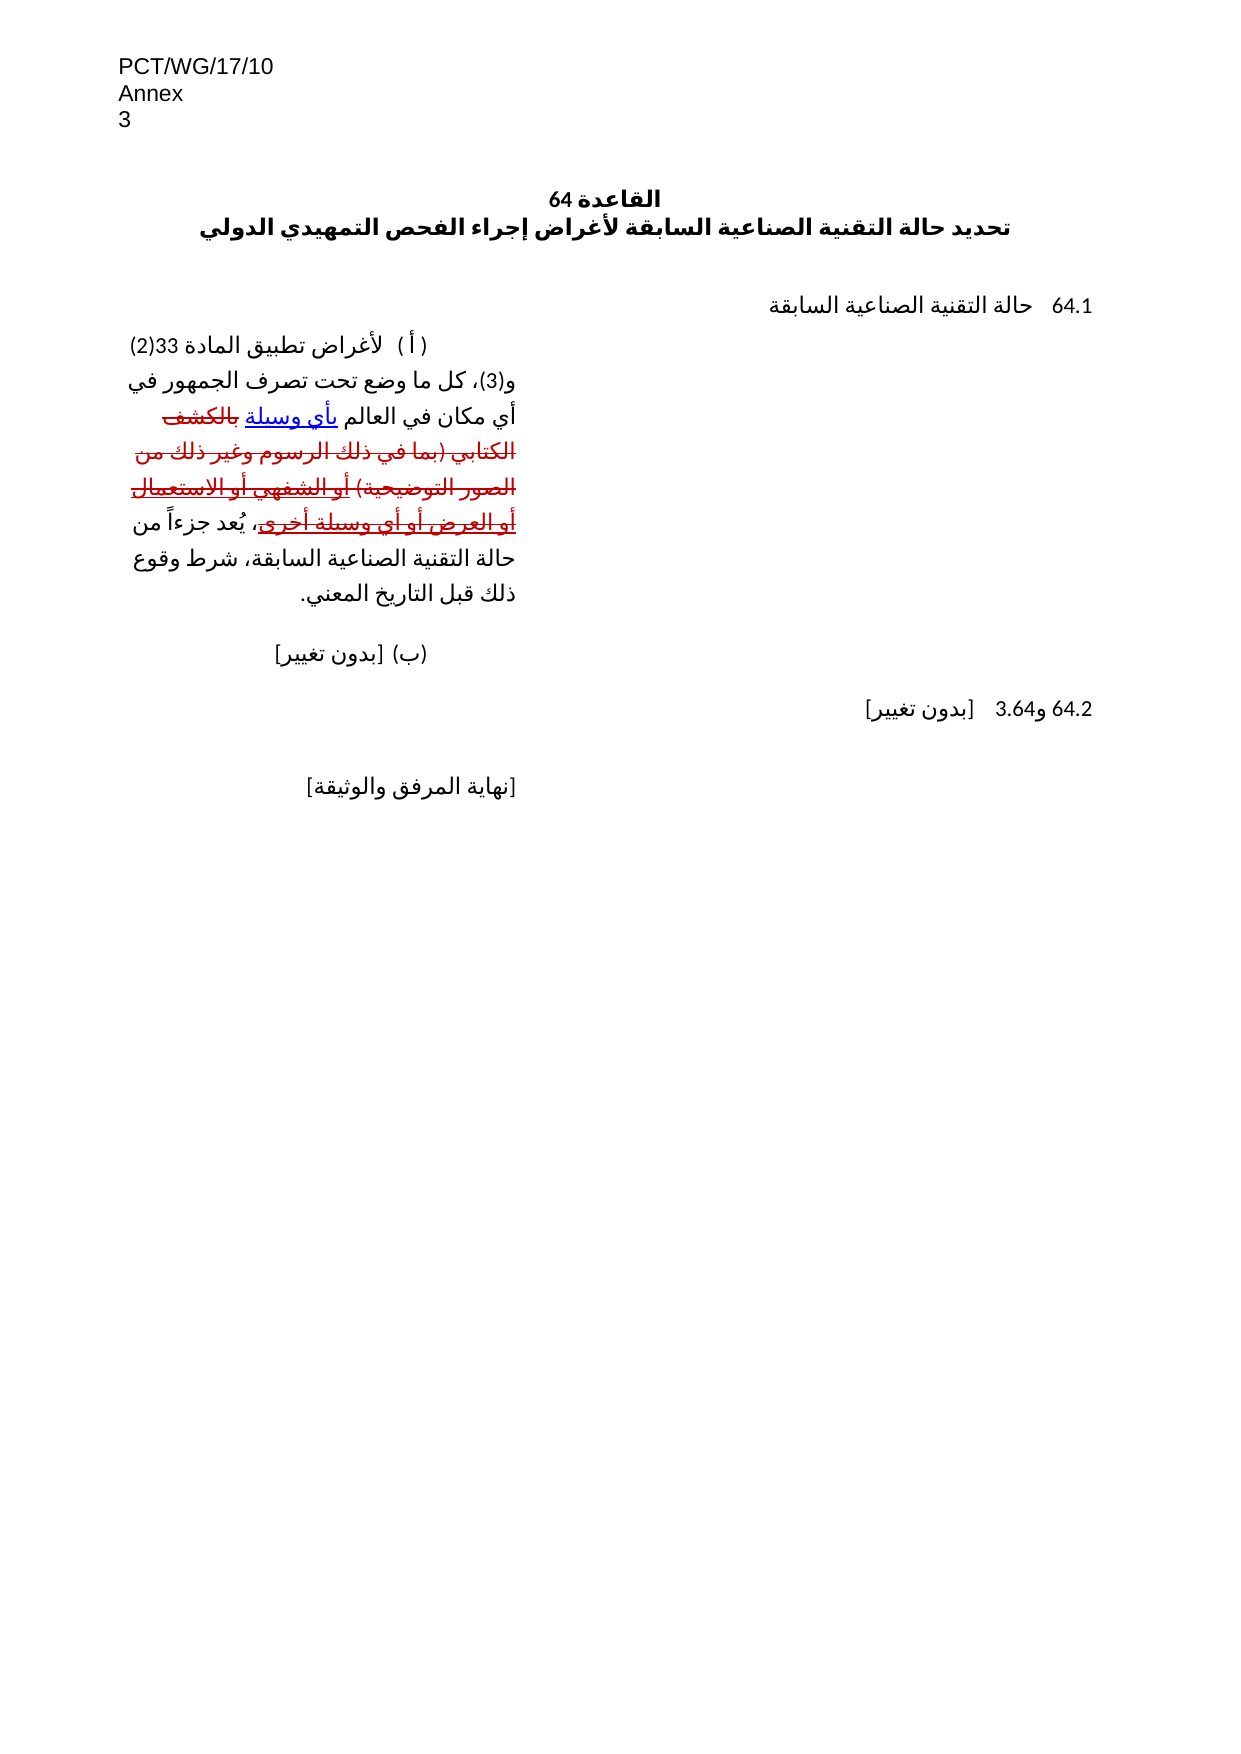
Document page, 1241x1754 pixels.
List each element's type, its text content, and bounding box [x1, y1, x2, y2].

subtitle 64.2 و3.64 [بدون تغيير] [118, 694, 1092, 722]
subtitle القاعدة 64 تحديد حالة التقنية الصناعية السابقة لأغراض إجراء الفحص التمهيدي الدولي [118, 185, 1092, 241]
text [نهاية المرفق والوثيقة] [118, 772, 516, 800]
subtitle 64.1 حالة التقنية الصناعية السابقة [118, 291, 1092, 319]
text ( أ ) لأغراض تطبيق المادة 33(2) و(3)، كل ما وضع تحت تصرف الجمهور في أي مكان في العالم بأي وسيلة بالكشف الكتابي (بما في ذلك الرسوم وغير ذلك من الصور التوضيحية) أو الشفهي أو الاستعمال أو العرض أو أي وسيلة أخرى، يُعد جزءاً من حالة التقنية الصناعية السابقة، شرط وقوع ذلك قبل التاريخ المعني. [118, 325, 516, 608]
text (ب) [بدون تغيير] [118, 633, 516, 669]
